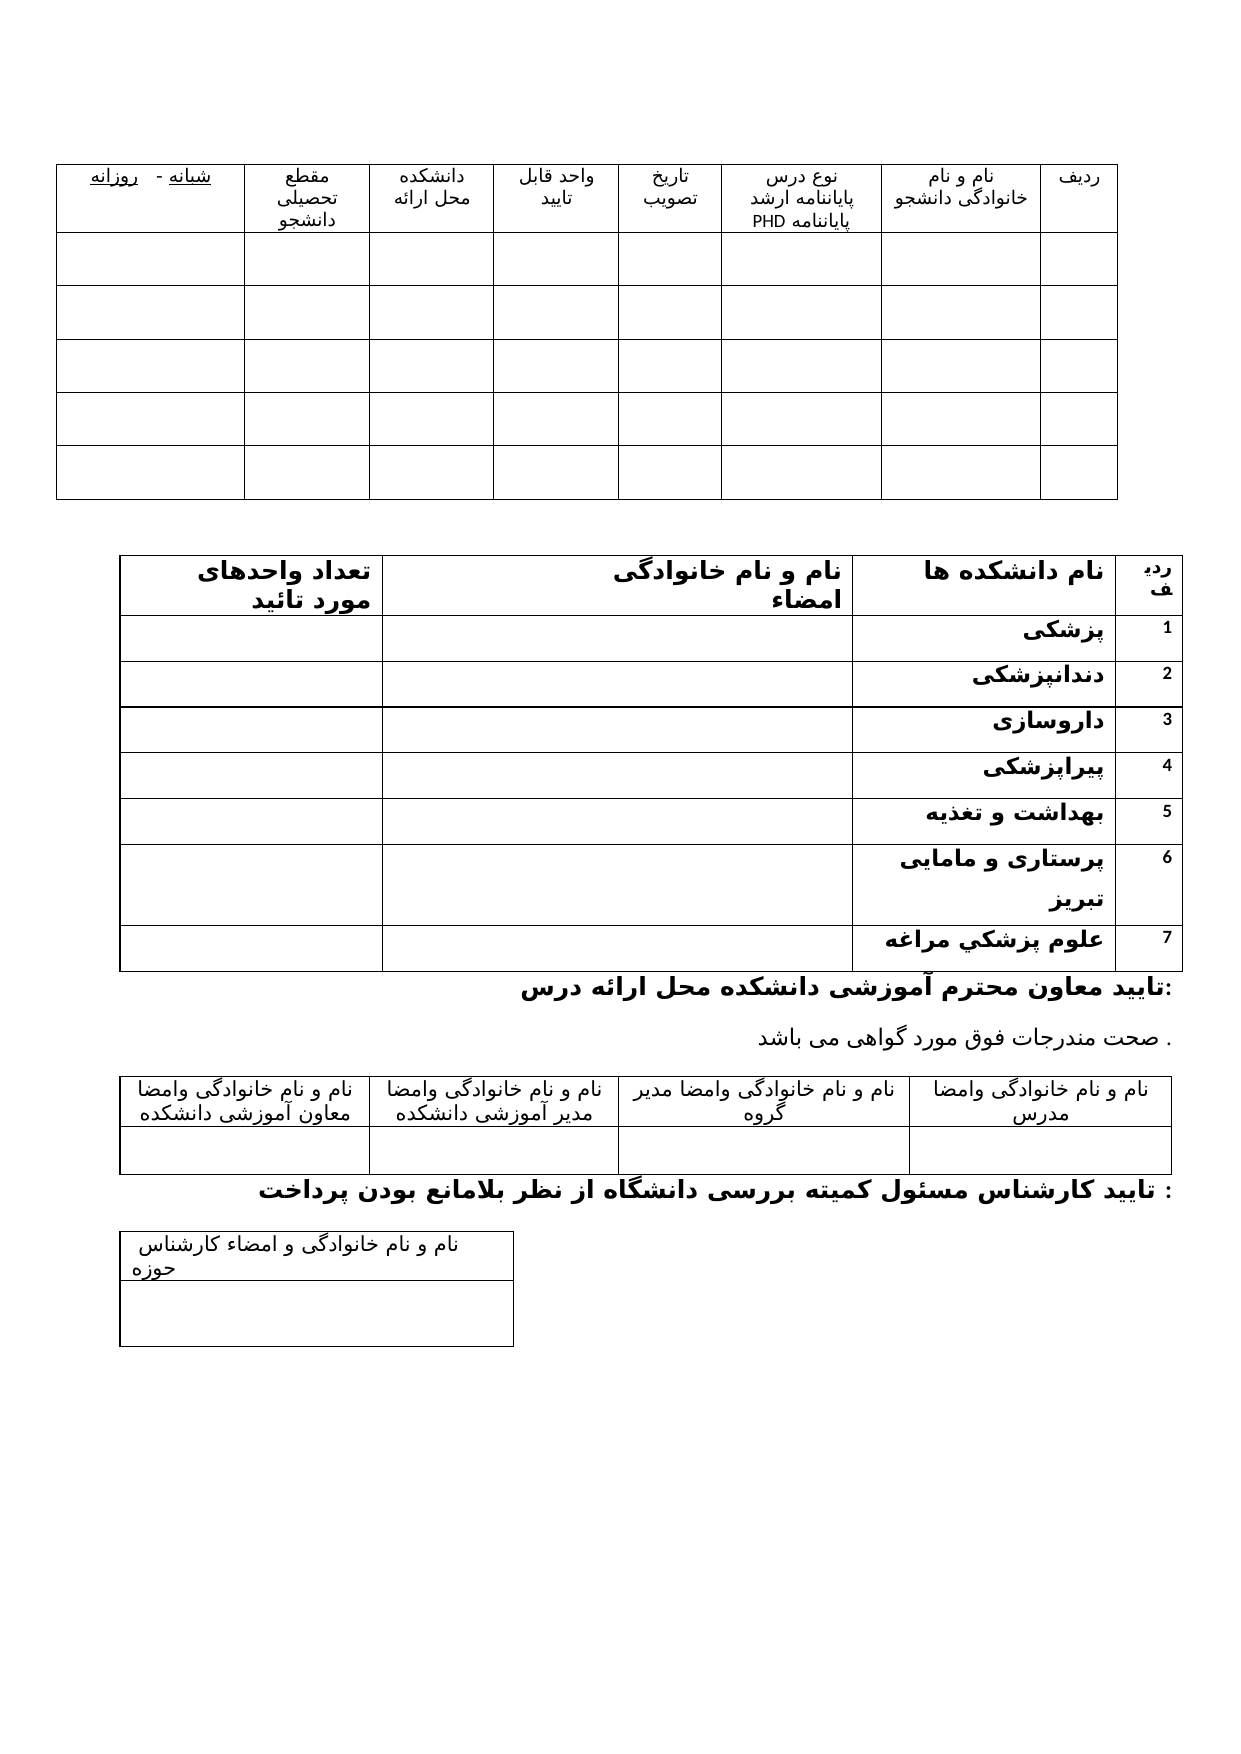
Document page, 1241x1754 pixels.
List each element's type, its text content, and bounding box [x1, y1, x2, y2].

table_cell [619, 393, 721, 445]
table_cell [1041, 446, 1117, 498]
table_cell پزشکی [853, 616, 1115, 661]
table_header واحد قابل تایید [494, 165, 618, 232]
table_cell [245, 393, 369, 445]
table_cell [494, 340, 618, 392]
table_cell [57, 446, 244, 498]
table_cell پرستاری و مامایی تبریز [853, 845, 1115, 925]
table_cell [722, 393, 881, 445]
table_cell [121, 926, 382, 971]
table_cell [619, 446, 721, 498]
table_cell [121, 1281, 513, 1346]
table_cell [121, 799, 382, 844]
table_cell [1041, 233, 1117, 285]
table_cell [245, 340, 369, 392]
table_cell [245, 233, 369, 285]
table_cell [57, 233, 244, 285]
text صحت مندرجات فوق مورد گواهی می باشد . [131, 1023, 1172, 1051]
table_cell [619, 286, 721, 338]
table_cell [121, 845, 382, 925]
table_cell [383, 708, 852, 752]
text تایید معاون محترم آموزشی دانشکده محل ارائه درس: [131, 972, 1172, 1002]
table_header ردیف [1041, 165, 1117, 232]
table_cell 6 [1116, 845, 1182, 925]
table_cell [383, 753, 852, 798]
table_cell [882, 393, 1040, 445]
table_cell [1041, 340, 1117, 392]
table_cell بهداشت و تغذیه [853, 799, 1115, 844]
table_cell [722, 286, 881, 338]
table_header نام و نام خانوادگی وامضا مدیر آموزشی دانشکده [370, 1077, 618, 1126]
table_cell [619, 1127, 909, 1174]
text تایید کارشناس مسئول کمیته بررسی دانشگاه از نظر بلامانع بودن پرداخت : [131, 1175, 1172, 1205]
table_cell [383, 616, 852, 661]
table_cell علوم پزشكي مراغه [853, 926, 1115, 971]
table_cell داروسازی [853, 708, 1115, 752]
table_header مقطع تحصیلی دانشجو [245, 165, 369, 232]
table_cell [882, 340, 1040, 392]
table_cell 7 [1116, 926, 1182, 971]
table_cell [722, 233, 881, 285]
table_cell [121, 708, 382, 752]
table_cell [370, 393, 493, 445]
table_cell [121, 1127, 369, 1174]
table_cell [383, 845, 852, 925]
table_cell [57, 393, 244, 445]
table_cell [245, 286, 369, 338]
table_cell [882, 446, 1040, 498]
table_cell [121, 662, 382, 706]
table_cell [370, 286, 493, 338]
table_cell [619, 233, 721, 285]
table_cell [383, 799, 852, 844]
table_header نام و نام خانوادگی امضاء [383, 556, 852, 615]
table_cell [882, 286, 1040, 338]
table_cell [370, 340, 493, 392]
table_header شبانه - روزانه [57, 165, 244, 232]
table_cell [494, 393, 618, 445]
table_cell دندانپزشکی [853, 662, 1115, 706]
table_header تعداد واحدهای مورد تائید [121, 556, 382, 615]
table_header نام دانشکده ها [853, 556, 1115, 615]
table_cell [57, 340, 244, 392]
table_cell [245, 446, 369, 498]
table_header نام و نام خانوادگی وامضا معاون آموزشی دانشکده [121, 1077, 369, 1126]
table_cell 1 [1116, 616, 1182, 661]
table_cell 5 [1116, 799, 1182, 844]
table_cell [910, 1127, 1171, 1174]
table_header نوع درس پایاننامه ارشد پایاننامه PHD [722, 165, 881, 232]
table_cell [722, 446, 881, 498]
table_cell [383, 662, 852, 706]
table_cell [1041, 286, 1117, 338]
table_cell [383, 926, 852, 971]
table_cell پیراپزشکی [853, 753, 1115, 798]
table_header نام و نام خانوادگی و امضاء کارشناس حوزه [121, 1232, 513, 1280]
table_cell 2 [1116, 662, 1182, 706]
table_cell [1041, 393, 1117, 445]
table_cell [370, 446, 493, 498]
table_cell [494, 446, 618, 498]
table_cell 3 [1116, 708, 1182, 752]
table_cell 4 [1116, 753, 1182, 798]
table_header نام و نام خانوادگی دانشجو [882, 165, 1040, 232]
table_cell [370, 1127, 618, 1174]
table_header نام و نام خانوادگی وامضا مدیر گروه [619, 1077, 909, 1126]
table_cell [494, 286, 618, 338]
table_cell [494, 233, 618, 285]
table_cell [619, 340, 721, 392]
table_header دانشکده محل ارائه [370, 165, 493, 232]
table_cell [57, 286, 244, 338]
table_header ردیف [1116, 556, 1182, 615]
table_cell [370, 233, 493, 285]
table_cell [722, 340, 881, 392]
table_cell [121, 753, 382, 798]
table_header تاریخ تصویب [619, 165, 721, 232]
table_cell [882, 233, 1040, 285]
table_header نام و نام خانوادگی وامضا مدرس [910, 1077, 1171, 1126]
table_cell [121, 616, 382, 661]
